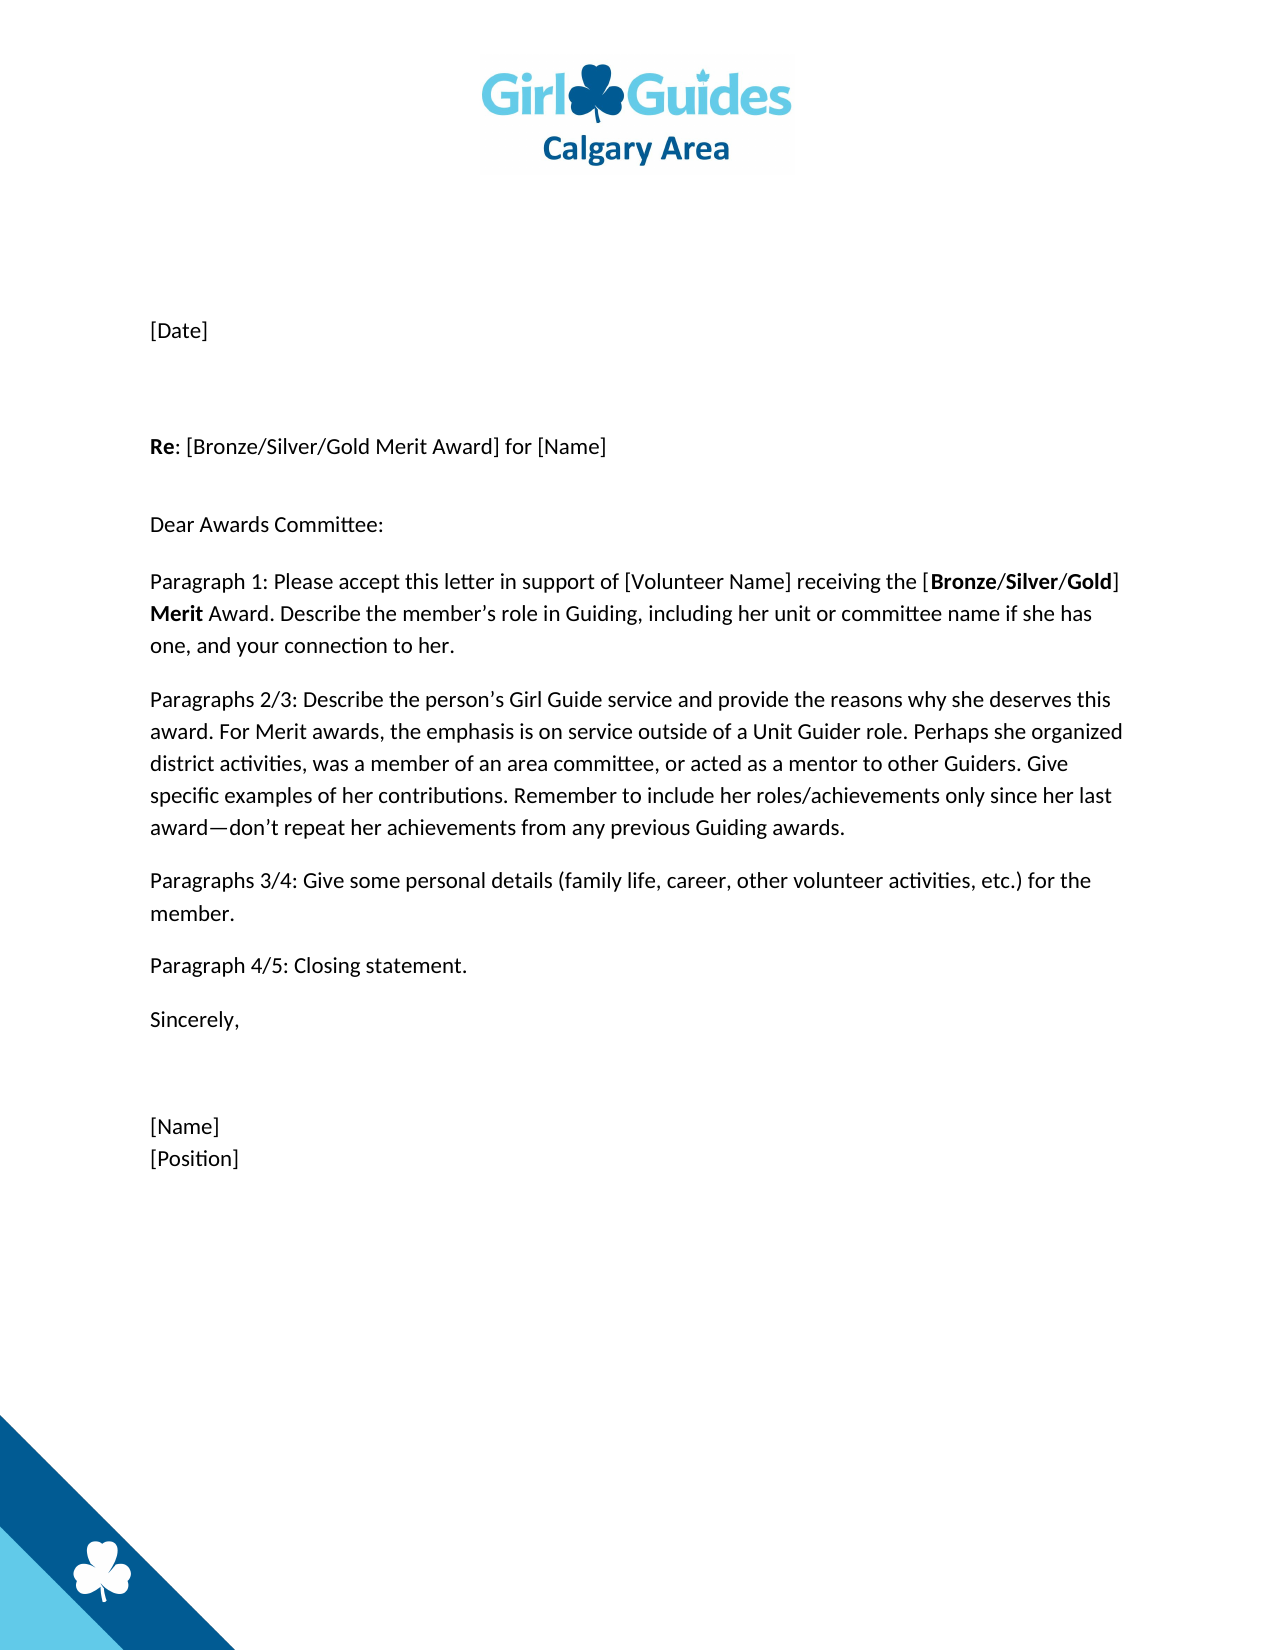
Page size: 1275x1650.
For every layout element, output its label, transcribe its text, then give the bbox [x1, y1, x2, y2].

text Dear Awards Committee: [150, 510, 1125, 538]
text Paragraphs 3/4: Give some personal details (family life, career, other volunteer activities, etc.) for the member. [150, 866, 1125, 927]
text Paragraphs 2/3: Describe the person’s Girl Guide service and provide the reasons why she deserves this award. For Merit awards, the emphasis is on service outside of a Unit Guider role. Perhaps she organized district activities, was a member of an area committee, or acted as a mentor to other Guiders. Give specific examples of her contributions. Remember to include her roles/achievements only since her last award—don’t repeat her achievements from any previous Guiding awards. [150, 685, 1125, 841]
text Paragraph 4/5: Closing statement. [150, 952, 1125, 980]
text Re: [Bronze/Silver/Gold Merit Award] for [Name] [150, 432, 1125, 460]
text [Date] [150, 317, 1125, 344]
picture [479, 54, 796, 175]
text [Name] [Position] [150, 1112, 1125, 1172]
text Paragraph 1: Please accept this letter in support of [Volunteer Name] receiving the [Bronze/Silver/Gold] Merit Award. Describe the member’s role in Guiding, including her unit or committee name if she has one, and your connection to her. [150, 567, 1125, 660]
picture [0, 1316, 359, 1650]
text Sincerely, [150, 1005, 1125, 1033]
